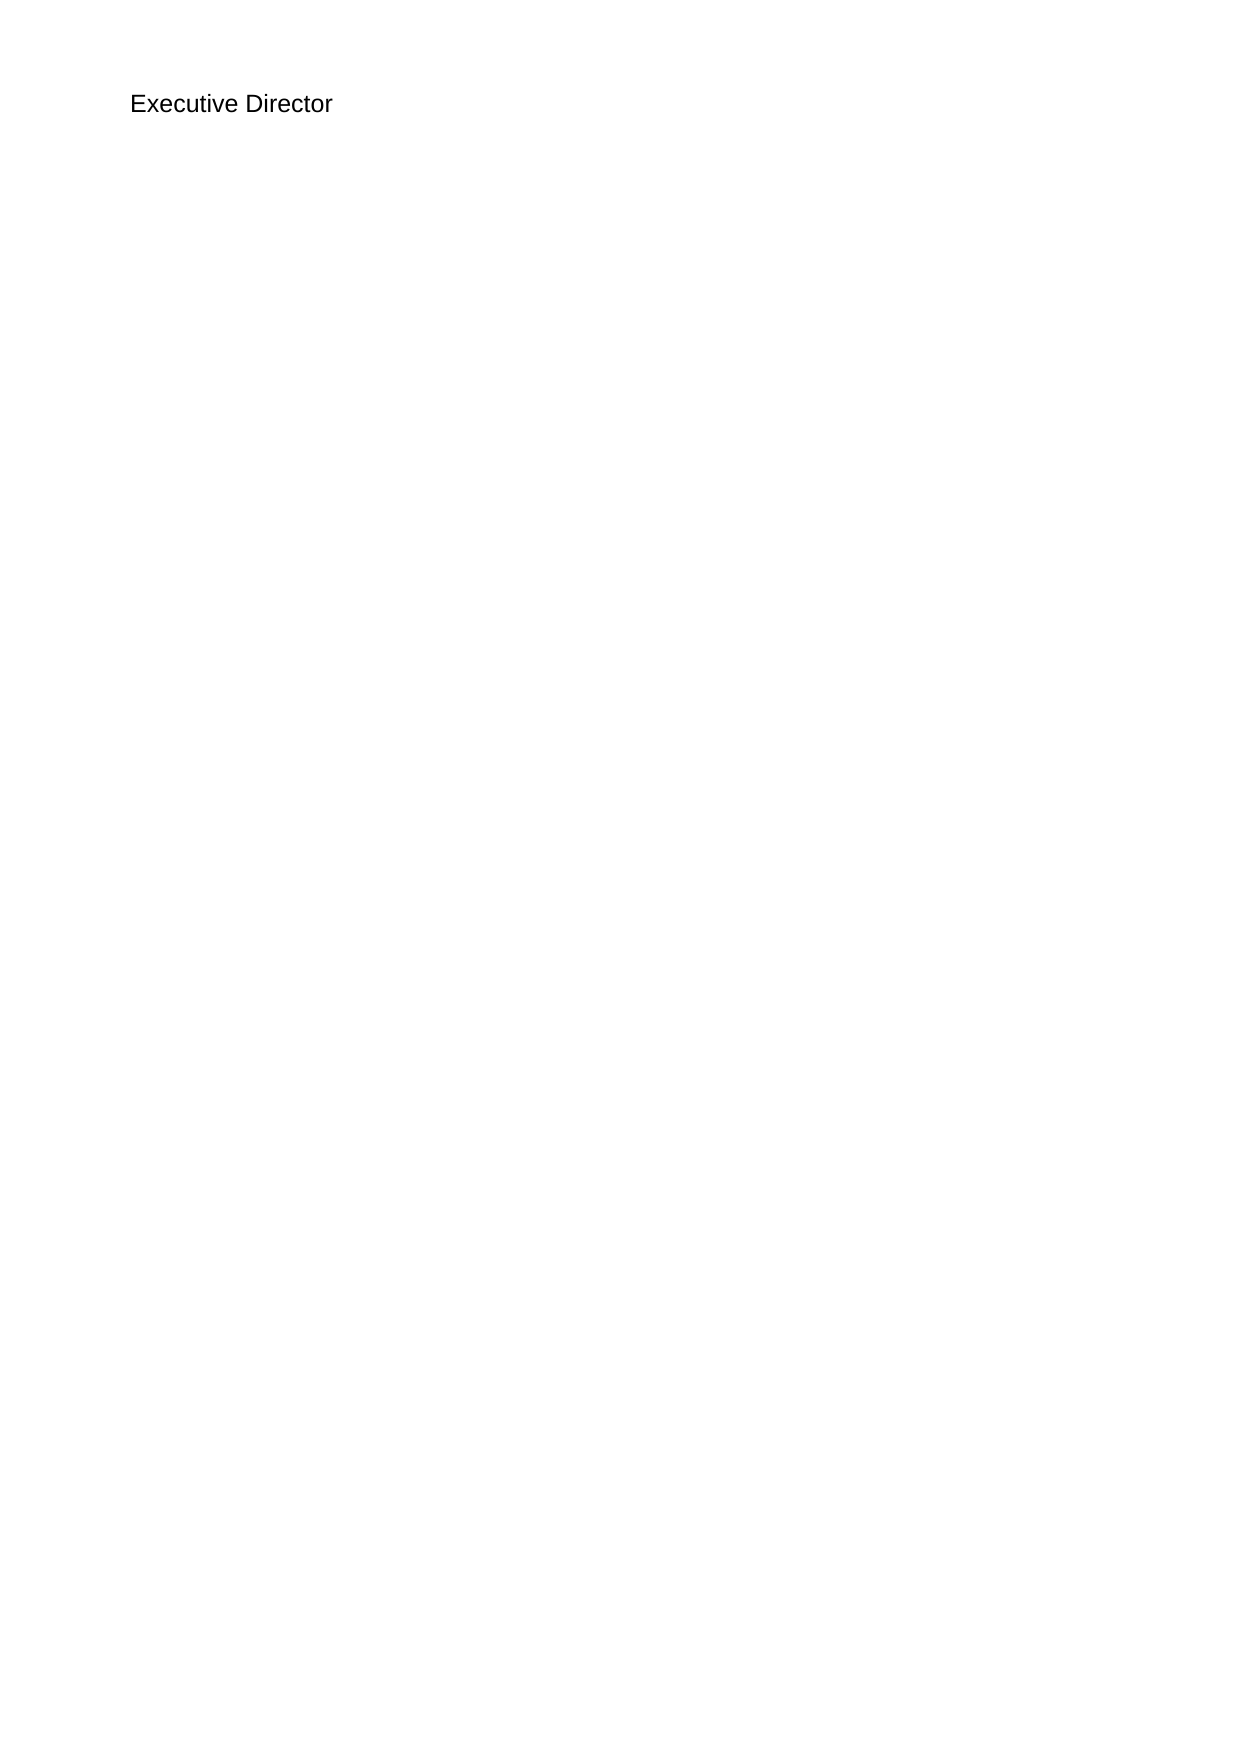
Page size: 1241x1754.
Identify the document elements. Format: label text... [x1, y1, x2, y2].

text Executive Director [130, 89, 1110, 117]
